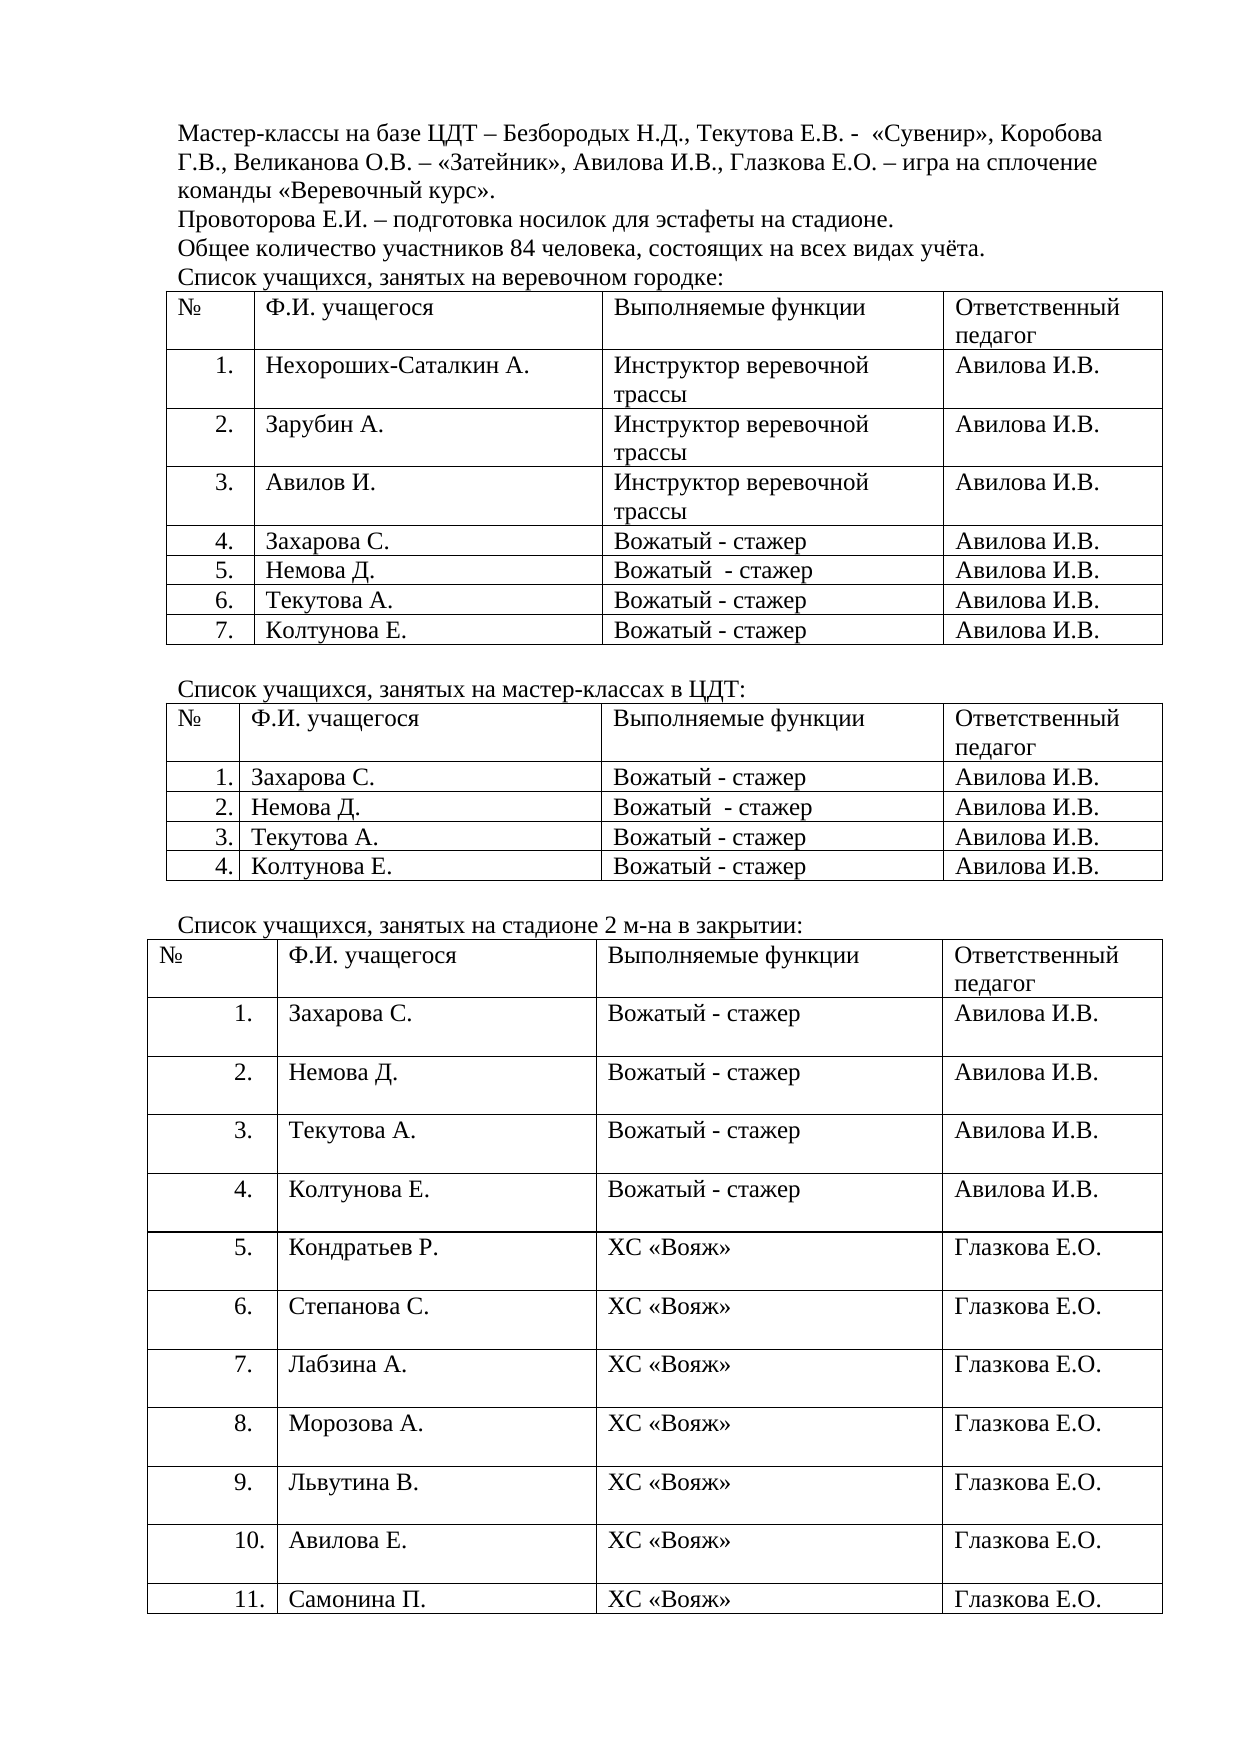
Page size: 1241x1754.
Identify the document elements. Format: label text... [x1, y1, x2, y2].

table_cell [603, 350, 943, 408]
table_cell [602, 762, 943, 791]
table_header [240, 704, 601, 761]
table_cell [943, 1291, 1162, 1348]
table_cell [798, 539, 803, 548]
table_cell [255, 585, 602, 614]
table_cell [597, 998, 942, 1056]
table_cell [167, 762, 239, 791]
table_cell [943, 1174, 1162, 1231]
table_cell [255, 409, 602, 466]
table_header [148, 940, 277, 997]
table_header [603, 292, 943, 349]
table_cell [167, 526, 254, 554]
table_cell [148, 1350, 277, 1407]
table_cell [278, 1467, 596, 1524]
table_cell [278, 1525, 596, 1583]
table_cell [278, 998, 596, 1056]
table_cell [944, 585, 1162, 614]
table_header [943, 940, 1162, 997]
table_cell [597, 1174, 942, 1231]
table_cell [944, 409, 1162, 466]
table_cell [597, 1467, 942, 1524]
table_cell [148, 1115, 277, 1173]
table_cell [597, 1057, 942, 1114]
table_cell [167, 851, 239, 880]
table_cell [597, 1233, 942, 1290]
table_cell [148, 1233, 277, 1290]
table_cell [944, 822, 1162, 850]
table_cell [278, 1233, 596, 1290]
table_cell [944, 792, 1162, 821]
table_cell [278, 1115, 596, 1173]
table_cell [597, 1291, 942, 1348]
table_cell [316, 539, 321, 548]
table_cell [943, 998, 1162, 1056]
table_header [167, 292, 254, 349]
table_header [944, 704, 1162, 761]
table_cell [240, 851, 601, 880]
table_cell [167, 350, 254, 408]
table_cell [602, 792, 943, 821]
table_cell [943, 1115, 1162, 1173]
text Провоторова Е.И. – подготовка носилок для эстафеты на стадионе. [177, 204, 1152, 233]
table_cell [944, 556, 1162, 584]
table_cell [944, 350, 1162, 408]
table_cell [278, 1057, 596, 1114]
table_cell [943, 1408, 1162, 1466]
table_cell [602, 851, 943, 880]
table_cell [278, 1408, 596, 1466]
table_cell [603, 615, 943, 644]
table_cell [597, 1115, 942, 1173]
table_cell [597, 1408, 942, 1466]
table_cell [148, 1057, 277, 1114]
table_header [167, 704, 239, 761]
text Мастер-классы на базе ЦДТ – Безбородых Н.Д., Текутова Е.В. - «Сувенир», Коробова Г.В., Великанова О.В. – «Затейник», Авилова И.В., Глазкова Е.О. – игра на сплочение команды «Веревочный курс». [177, 118, 1152, 204]
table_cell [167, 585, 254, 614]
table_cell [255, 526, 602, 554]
text Список учащихся, занятых на мастер-классах в ЦДТ: [177, 674, 1152, 702]
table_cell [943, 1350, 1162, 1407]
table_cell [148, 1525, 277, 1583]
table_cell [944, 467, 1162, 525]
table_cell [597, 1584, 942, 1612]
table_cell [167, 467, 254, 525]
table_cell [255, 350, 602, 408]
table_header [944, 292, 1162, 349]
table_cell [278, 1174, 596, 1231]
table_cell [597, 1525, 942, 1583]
text Список учащихся, занятых на веревочном городке: [177, 262, 1152, 291]
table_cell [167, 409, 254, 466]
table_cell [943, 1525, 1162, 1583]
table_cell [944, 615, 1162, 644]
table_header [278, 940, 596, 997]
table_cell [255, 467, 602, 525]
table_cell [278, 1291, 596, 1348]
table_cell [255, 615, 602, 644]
text Общее количество участников 84 человека, состоящих на всех видах учёта. [177, 233, 1152, 262]
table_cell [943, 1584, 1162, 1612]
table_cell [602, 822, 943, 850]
text Список учащихся, занятых на стадионе 2 м-на в закрытии: [177, 910, 1152, 939]
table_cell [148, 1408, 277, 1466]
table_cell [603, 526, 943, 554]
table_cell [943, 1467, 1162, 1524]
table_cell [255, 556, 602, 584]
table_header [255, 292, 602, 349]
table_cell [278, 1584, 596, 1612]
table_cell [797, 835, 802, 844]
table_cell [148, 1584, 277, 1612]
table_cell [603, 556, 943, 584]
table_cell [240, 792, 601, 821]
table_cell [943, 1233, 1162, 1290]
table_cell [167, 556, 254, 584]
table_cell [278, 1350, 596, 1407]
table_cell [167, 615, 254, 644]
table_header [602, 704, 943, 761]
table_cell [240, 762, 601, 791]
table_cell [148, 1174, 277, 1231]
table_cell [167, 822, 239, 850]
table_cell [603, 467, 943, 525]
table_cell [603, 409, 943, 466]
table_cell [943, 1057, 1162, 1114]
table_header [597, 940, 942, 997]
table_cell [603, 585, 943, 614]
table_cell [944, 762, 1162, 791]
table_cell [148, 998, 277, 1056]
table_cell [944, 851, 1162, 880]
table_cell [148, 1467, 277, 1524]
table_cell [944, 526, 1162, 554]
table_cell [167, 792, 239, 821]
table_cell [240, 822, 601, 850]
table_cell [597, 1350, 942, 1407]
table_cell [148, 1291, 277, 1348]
